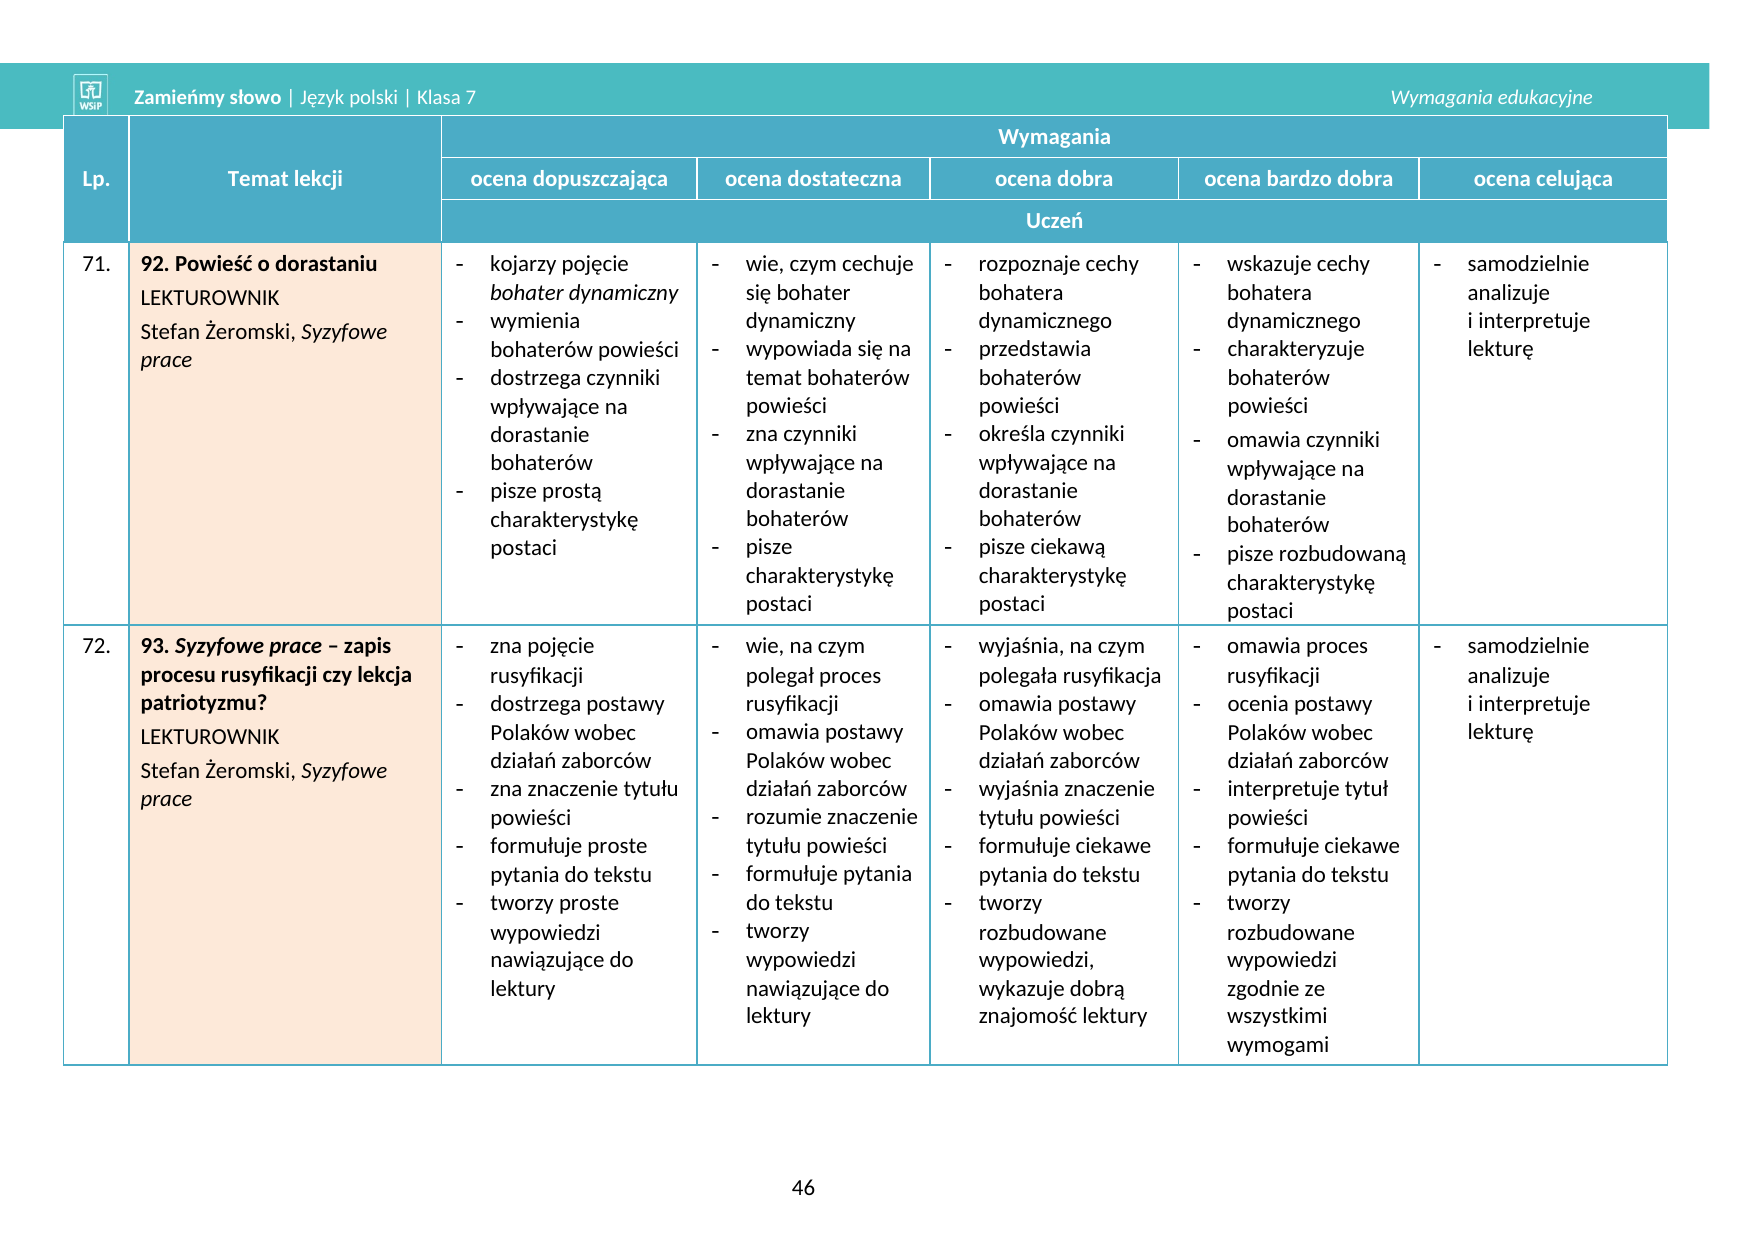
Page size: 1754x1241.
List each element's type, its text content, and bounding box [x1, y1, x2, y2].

table_cell ocena bardzo dobra [1179, 158, 1418, 199]
table_cell wie, czym cechuje się bohater dynamiczny wypowiada się na temat bohaterów powieści zna czynniki wpływające na dorastanie bohaterów pisze charakterystykę postaci [698, 243, 929, 624]
table_cell samodzielnie analizuje i interpretuje lekturę [1420, 626, 1667, 1064]
table_cell 93. Syzyfowe prace – zapis procesu rusyfikacji czy lekcja patriotyzmu? LEKTUROWNIK Stefan Żeromski, Syzyfowe prace [130, 626, 441, 1064]
table_cell rozpoznaje cechy bohatera dynamicznego przedstawia bohaterów powieści określa czynniki wpływające na dorastanie bohaterów pisze ciekawą charakterystykę postaci [931, 243, 1178, 624]
table_header Temat lekcji [130, 116, 441, 241]
table_cell wskazuje cechy bohatera dynamicznego charakteryzuje bohaterów powieści omawia czynniki wpływające na dorastanie bohaterów pisze rozbudowaną charakterystykę postaci [1179, 243, 1418, 624]
table_cell kojarzy pojęcie bohater dynamiczny wymienia bohaterów powieści dostrzega czynniki wpływające na dorastanie bohaterów pisze prostą charakterystykę postaci [442, 243, 696, 624]
table_cell ocena dostateczna [698, 158, 929, 199]
table_cell wie, na czym polegał proces rusyfikacji omawia postawy Polaków wobec działań zaborców rozumie znaczenie tytułu powieści formułuje pytania do tekstu tworzy wypowiedzi nawiązujące do lektury [698, 626, 929, 1064]
table_cell 71. [64, 243, 128, 624]
table_cell wyjaśnia, na czym polegała rusyfikacja omawia postawy Polaków wobec działań zaborców wyjaśnia znaczenie tytułu powieści formułuje ciekawe pytania do tekstu tworzy rozbudowane wypowiedzi, wykazuje dobrą znajomość lektury [931, 626, 1178, 1064]
table_cell ocena dobra [931, 158, 1178, 199]
table_cell 72. [64, 626, 128, 1064]
table_cell ocena celująca [1420, 158, 1667, 199]
table_cell Uczeń [442, 200, 1667, 241]
table_cell zna pojęcie rusyfikacji dostrzega postawy Polaków wobec działań zaborców zna znaczenie tytułu powieści formułuje proste pytania do tekstu tworzy proste wypowiedzi nawiązujące do lektury [442, 626, 696, 1064]
table_cell omawia proces rusyfikacji ocenia postawy Polaków wobec działań zaborców interpretuje tytuł powieści formułuje ciekawe pytania do tekstu tworzy rozbudowane wypowiedzi zgodnie ze wszystkimi wymogami [1179, 626, 1418, 1064]
table_header Wymagania [442, 116, 1667, 157]
table_cell 92. Powieść o dorastaniu LEKTUROWNIK Stefan Żeromski, Syzyfowe prace [130, 243, 441, 624]
table_header Lp. [64, 116, 128, 241]
table_cell samodzielnie analizuje i interpretuje lekturę [1420, 243, 1667, 624]
table_cell ocena dopuszczająca [442, 158, 696, 199]
picture [0, 63, 1710, 129]
